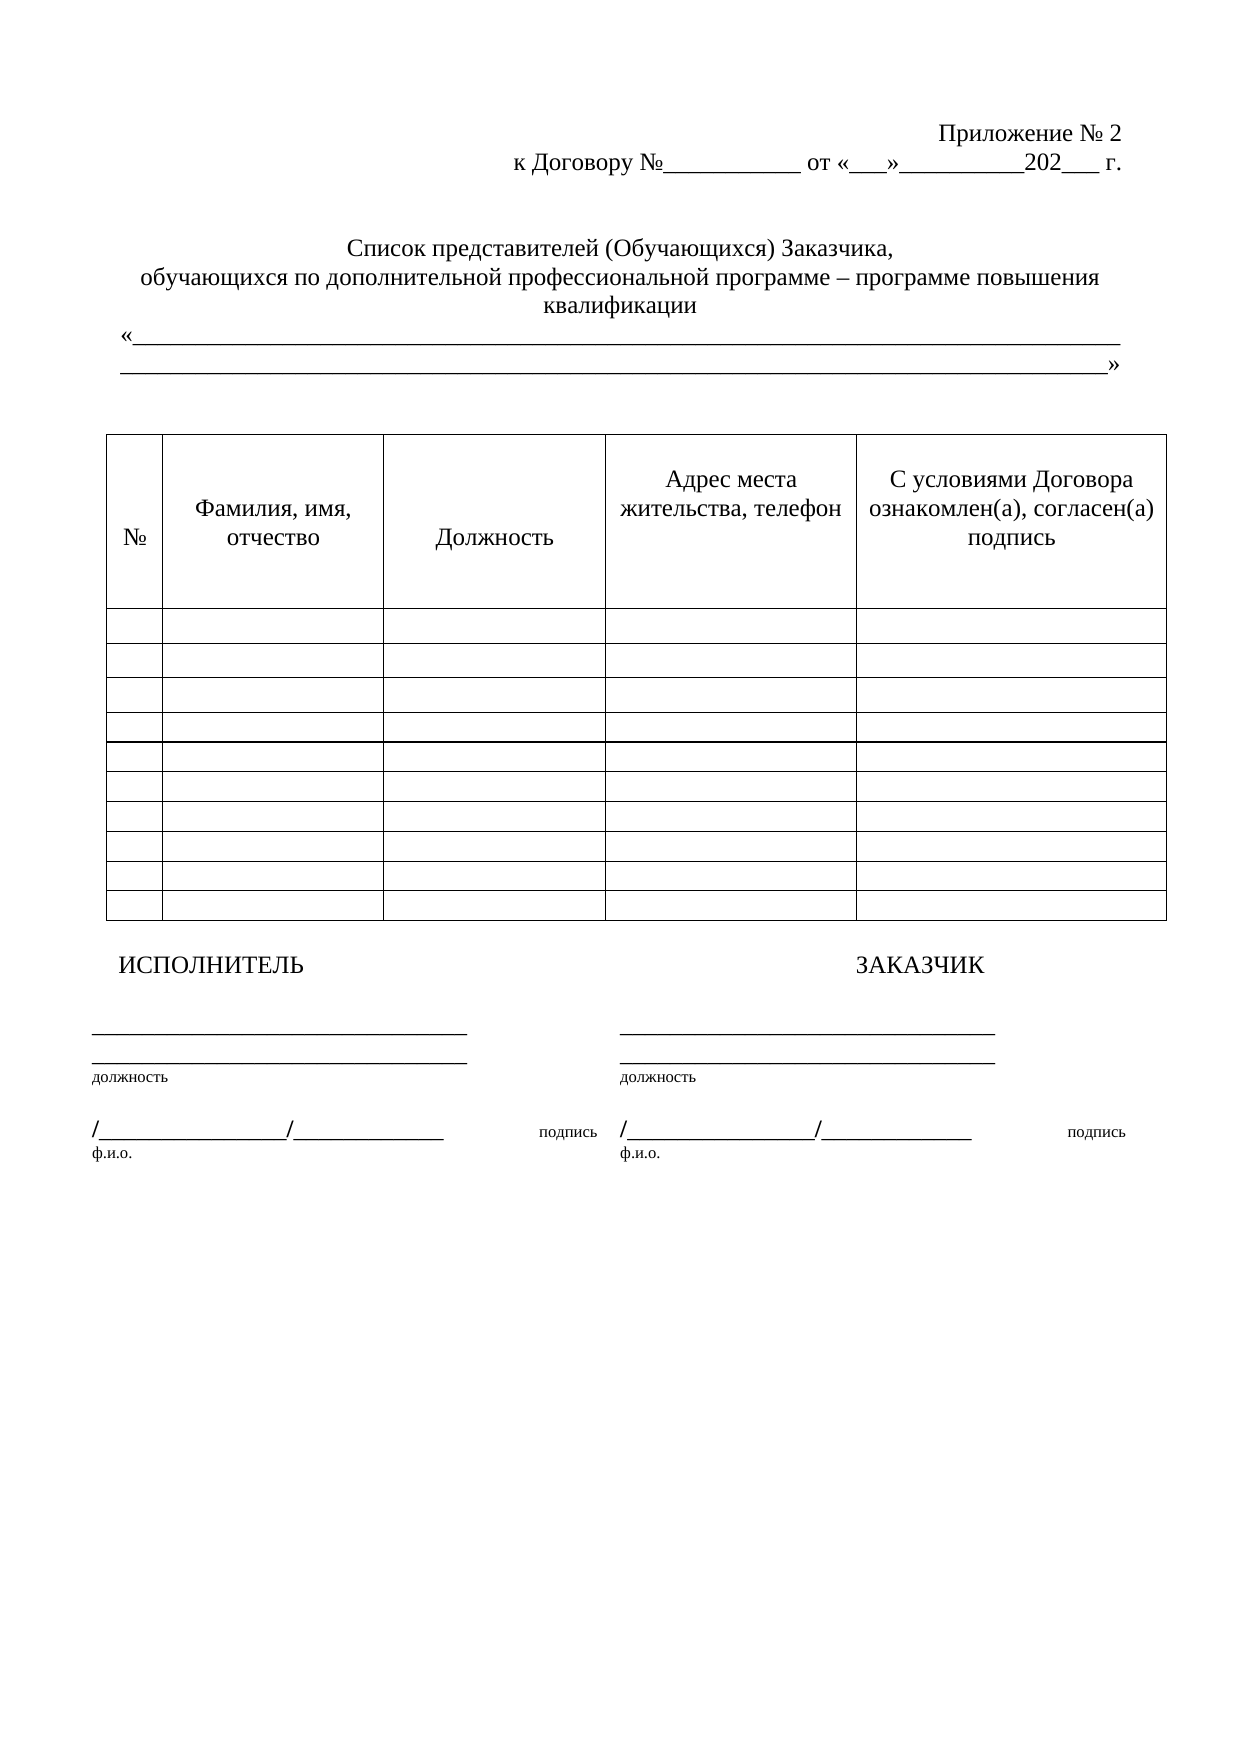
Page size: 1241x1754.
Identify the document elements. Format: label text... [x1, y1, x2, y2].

table_cell [384, 832, 605, 861]
table_cell [163, 678, 383, 712]
text ИСПОЛНИТЕЛЬ ЗАКАЗЧИК [118, 950, 1122, 979]
table_cell [857, 772, 1166, 801]
table_cell [384, 678, 605, 712]
table_cell [606, 891, 856, 920]
table_cell [606, 644, 856, 677]
table_cell [163, 862, 383, 890]
table_cell [163, 891, 383, 920]
table_cell [857, 713, 1166, 741]
table_cell [107, 832, 162, 861]
table_cell [857, 862, 1166, 890]
table_cell [163, 609, 383, 642]
table_header Должность [384, 435, 605, 608]
text Приложение № 2 [118, 118, 1122, 147]
table_cell [606, 609, 856, 642]
table_cell [163, 743, 383, 771]
table_cell [107, 891, 162, 920]
table_cell [606, 743, 856, 771]
table_cell [384, 644, 605, 677]
table_cell [606, 862, 856, 890]
table_cell [384, 609, 605, 642]
table_cell [857, 644, 1166, 677]
table_cell [606, 713, 856, 741]
table_cell [107, 678, 162, 712]
text обучающихся по дополнительной профессиональной программе – программе повышения квалификации «______________________________________________________________________________________________________________________________________________________________» [118, 262, 1122, 377]
table_cell [857, 743, 1166, 771]
table_cell [384, 802, 605, 831]
table_cell [606, 772, 856, 801]
table_cell [107, 802, 162, 831]
table_cell [857, 832, 1166, 861]
table_cell [163, 644, 383, 677]
table_cell [857, 678, 1166, 712]
table_cell [107, 743, 162, 771]
table_header ______________________________ ______________________________ должность /_______________/____________ подпись ф.и.о. [609, 1009, 1137, 1162]
table_cell [384, 743, 605, 771]
table_header ______________________________ ______________________________ должность /_______________/____________ подпись ф.и.о. [81, 1009, 609, 1162]
table_cell [384, 862, 605, 890]
table_cell [163, 713, 383, 741]
table_cell [107, 609, 162, 642]
table_cell [384, 713, 605, 741]
table_cell [857, 891, 1166, 920]
table_cell [163, 802, 383, 831]
table_cell [384, 772, 605, 801]
table_cell [606, 802, 856, 831]
table_cell [606, 832, 856, 861]
table_cell [384, 891, 605, 920]
text к Договору №___________ от «___»__________202___ г. [118, 147, 1122, 176]
table_cell [107, 644, 162, 677]
text Список представителей (Обучающихся) Заказчика, [118, 233, 1122, 262]
table_cell [163, 832, 383, 861]
table_cell [107, 862, 162, 890]
table_cell [606, 678, 856, 712]
table_cell [107, 772, 162, 801]
table_header № [107, 435, 162, 608]
table_cell [857, 609, 1166, 642]
table_cell [163, 772, 383, 801]
table_cell [107, 713, 162, 741]
table_header Фамилия, имя, отчество [163, 435, 383, 608]
table_cell [857, 802, 1166, 831]
table_header С условиями Договора ознакомлен(а), согласен(а) подпись [857, 435, 1166, 608]
table_header Адрес места жительства, телефон [606, 435, 856, 608]
